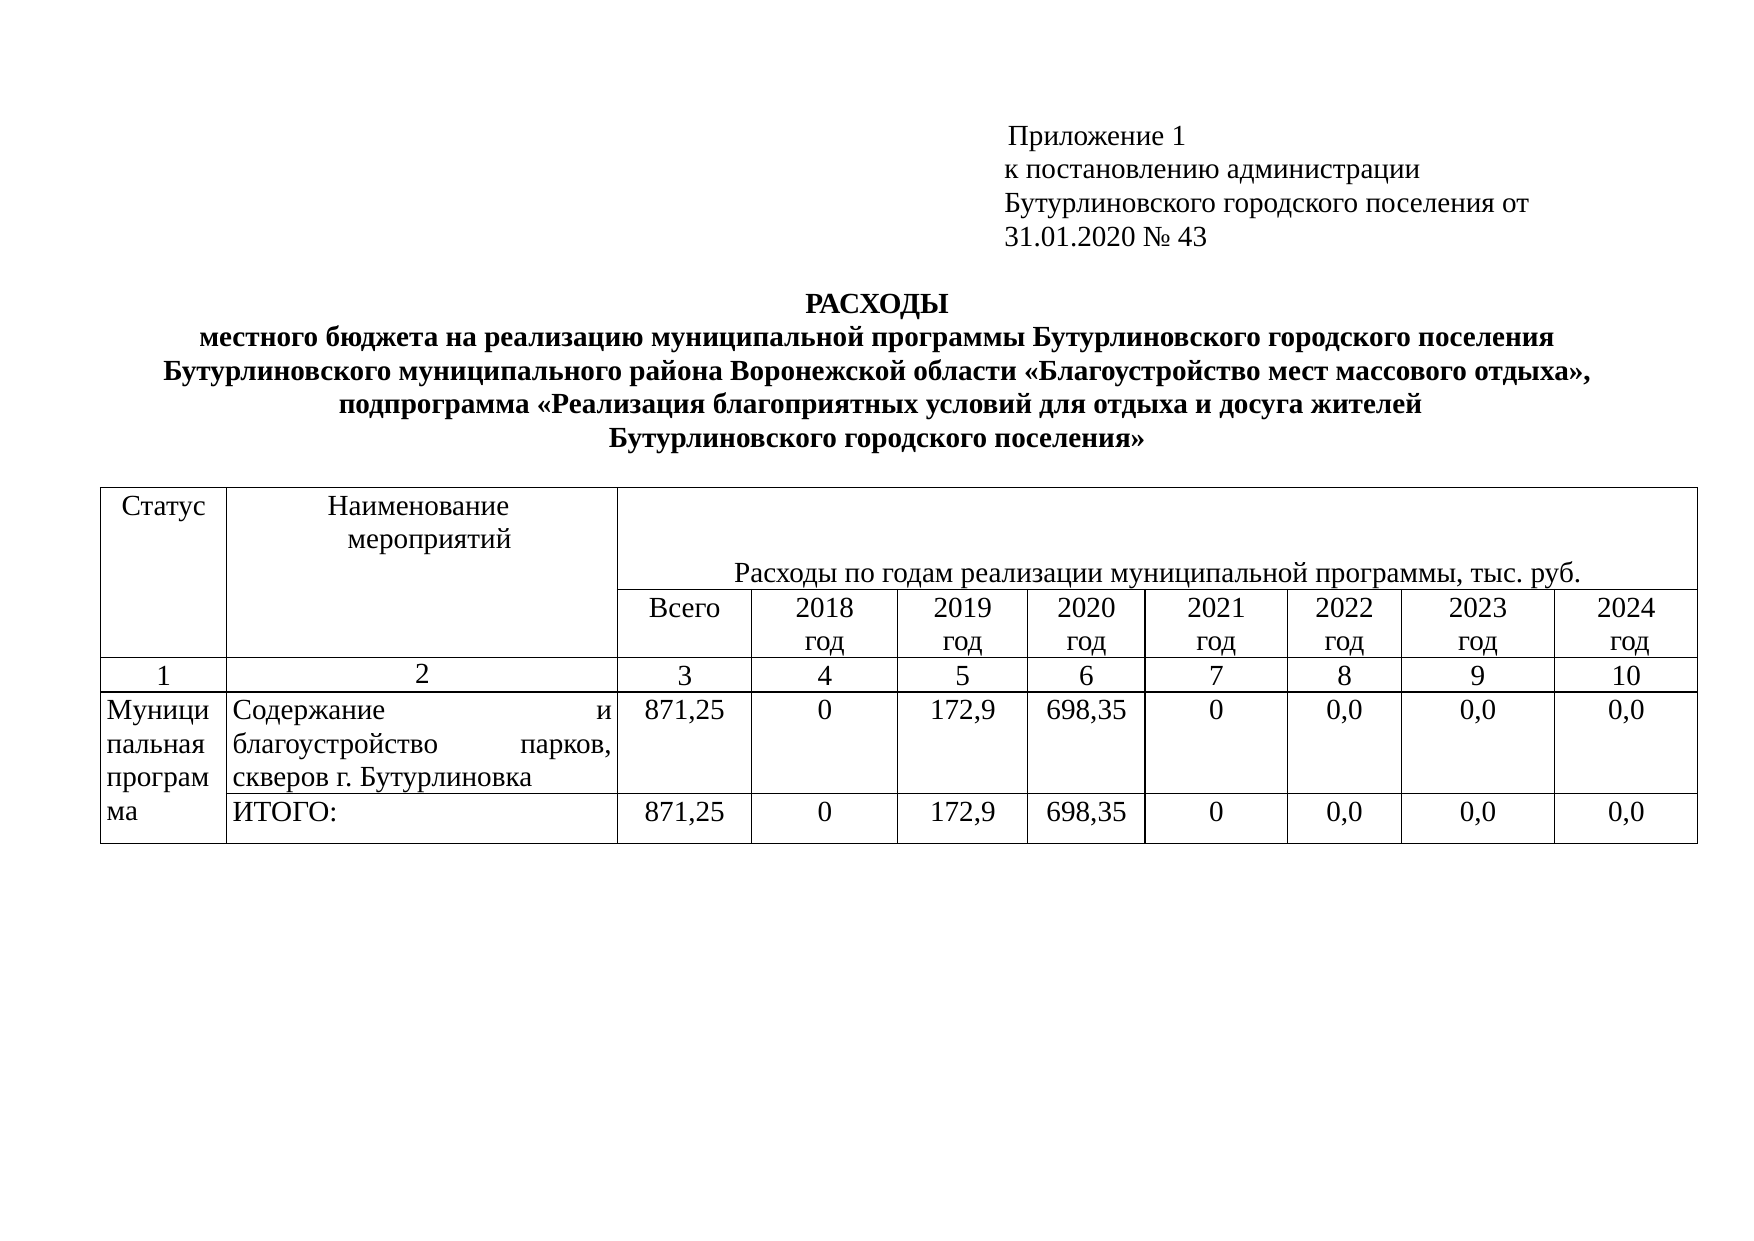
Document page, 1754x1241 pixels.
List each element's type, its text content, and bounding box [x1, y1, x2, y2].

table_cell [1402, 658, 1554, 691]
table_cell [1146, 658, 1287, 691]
text РАСХОДЫ [118, 286, 1636, 319]
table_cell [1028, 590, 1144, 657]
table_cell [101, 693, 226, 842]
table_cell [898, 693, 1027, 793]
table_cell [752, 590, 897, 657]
text Бутурлиновского городского поселения» [118, 420, 1636, 453]
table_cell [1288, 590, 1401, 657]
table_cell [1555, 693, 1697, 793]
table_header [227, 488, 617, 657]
text подпрограмма «Реализация благоприятных условий для отдыха и досуга жителей [118, 386, 1636, 420]
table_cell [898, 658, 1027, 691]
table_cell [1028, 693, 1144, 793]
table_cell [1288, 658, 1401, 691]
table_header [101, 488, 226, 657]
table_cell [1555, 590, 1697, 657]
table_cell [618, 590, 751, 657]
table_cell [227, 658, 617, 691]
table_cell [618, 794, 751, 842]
text Приложение 1 [118, 118, 1636, 152]
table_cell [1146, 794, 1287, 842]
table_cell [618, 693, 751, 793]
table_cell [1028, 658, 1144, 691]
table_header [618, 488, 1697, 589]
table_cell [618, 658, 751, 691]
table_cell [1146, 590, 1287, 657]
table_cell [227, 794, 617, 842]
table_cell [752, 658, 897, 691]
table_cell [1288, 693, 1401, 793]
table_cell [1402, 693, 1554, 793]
text к постановлению администрации Бутурлиновского городского поселения от 31.01.2020 № 43 [1004, 152, 1636, 252]
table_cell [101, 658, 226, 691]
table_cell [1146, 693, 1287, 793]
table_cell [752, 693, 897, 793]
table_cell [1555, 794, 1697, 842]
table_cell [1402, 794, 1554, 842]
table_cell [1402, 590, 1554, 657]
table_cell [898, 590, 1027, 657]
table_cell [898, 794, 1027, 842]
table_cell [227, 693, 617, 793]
text местного бюджета на реализацию муниципальной программы Бутурлиновского городского поселения Бутурлиновского муниципального района Воронежской области «Благоустройство мест массового отдыха», [118, 319, 1636, 386]
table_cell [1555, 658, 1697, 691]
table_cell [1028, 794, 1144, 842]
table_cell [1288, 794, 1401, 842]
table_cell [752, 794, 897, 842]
